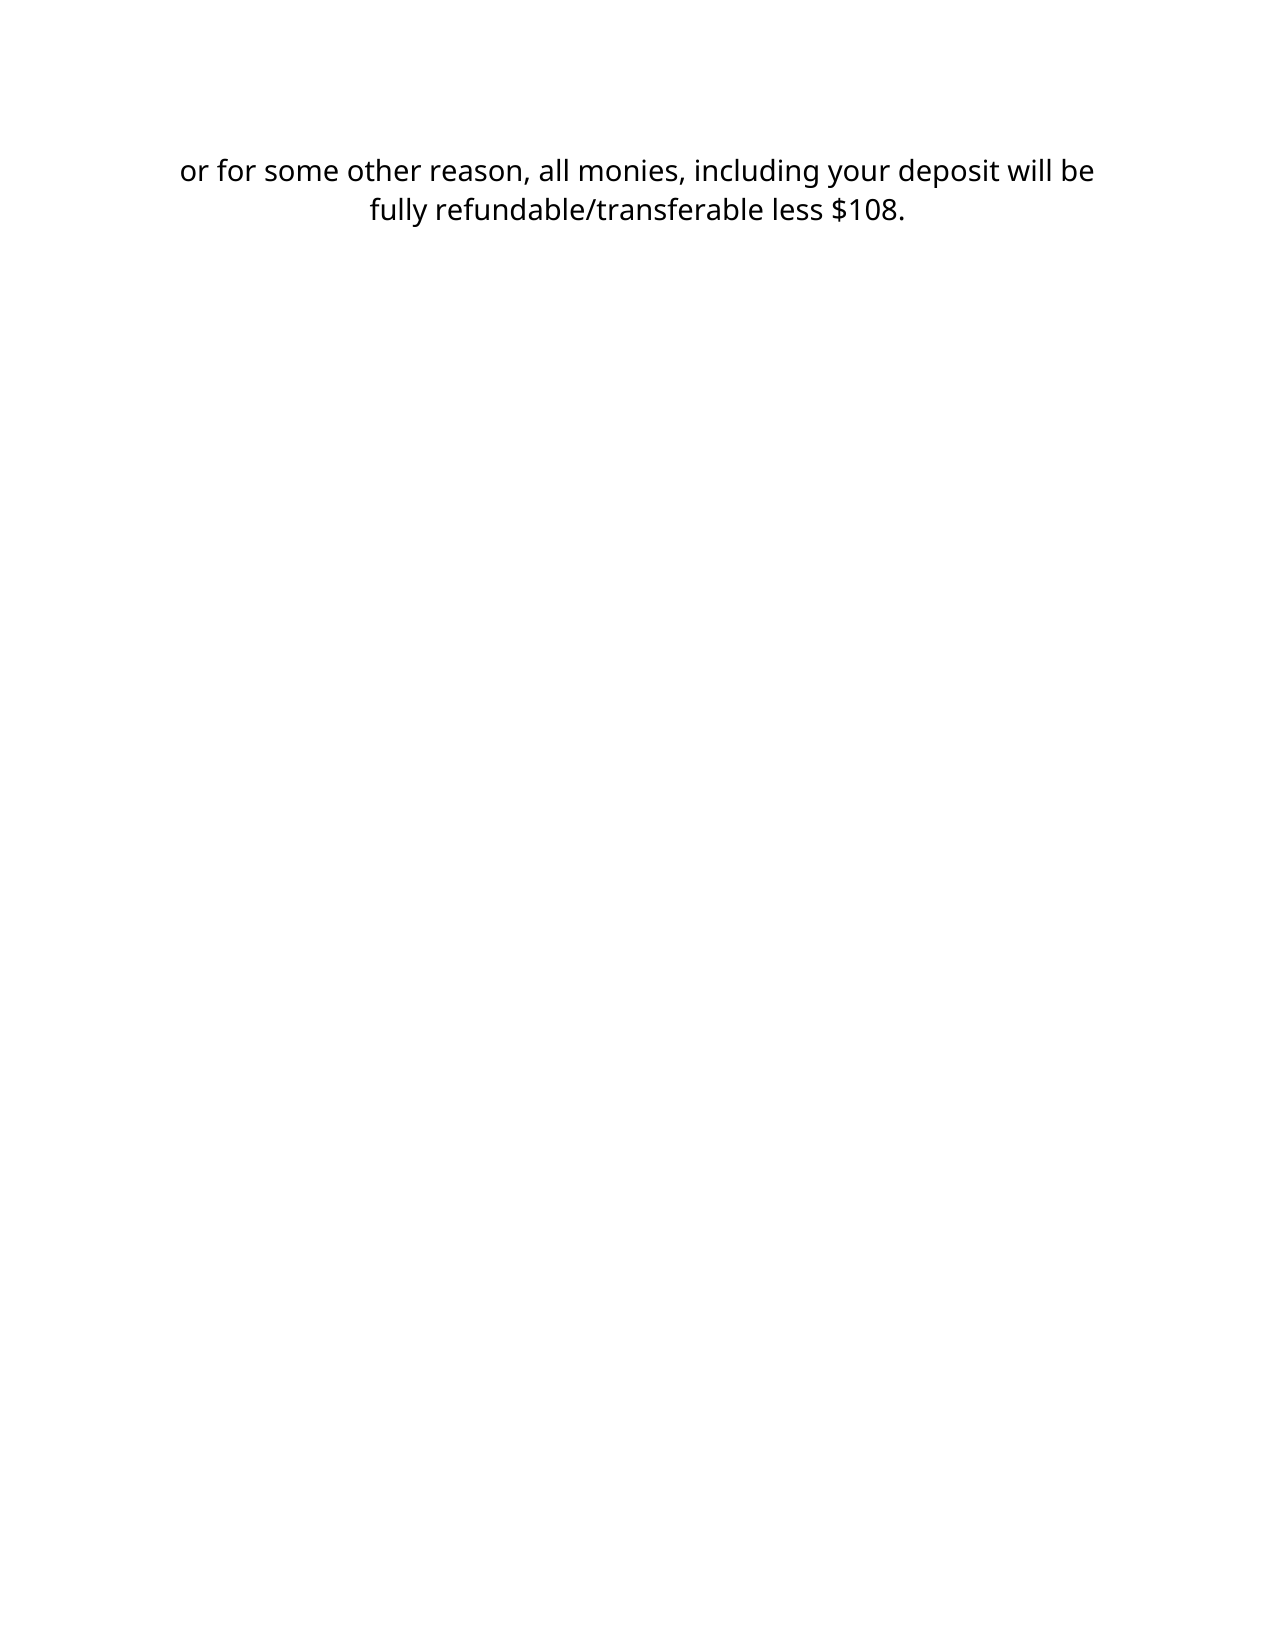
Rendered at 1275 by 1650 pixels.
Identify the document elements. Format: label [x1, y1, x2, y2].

text [150, 150, 1125, 229]
